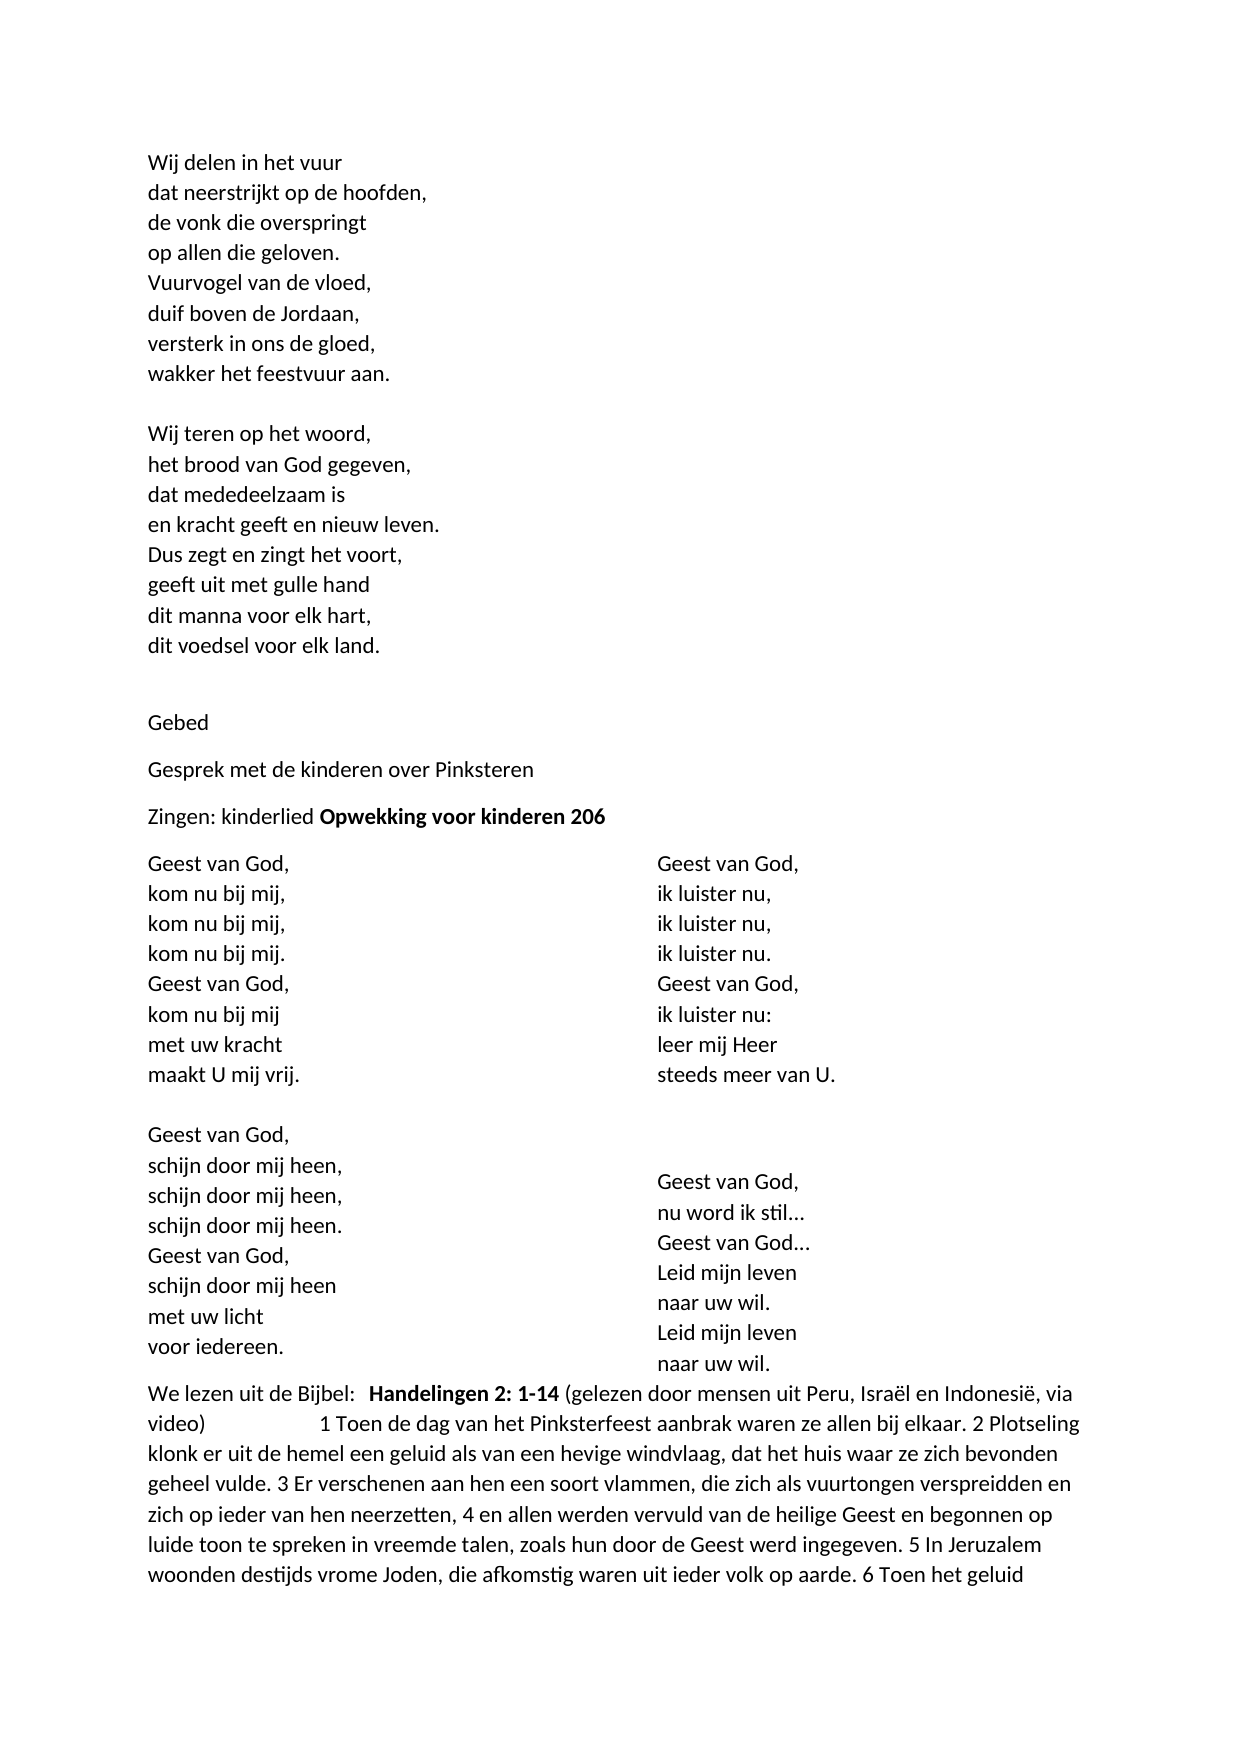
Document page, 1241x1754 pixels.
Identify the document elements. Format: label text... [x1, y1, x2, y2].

text versterk in ons de gloed, [148, 329, 1093, 357]
text kom nu bij mij. [148, 939, 583, 967]
text maakt U mij vrij. [148, 1060, 583, 1088]
text Gebed [148, 708, 1093, 736]
text Zingen: kinderlied Opwekking voor kinderen 206 [148, 802, 1093, 830]
text Geest van God, [148, 969, 583, 997]
text kom nu bij mij, [148, 879, 583, 907]
text Geest van God, [657, 1167, 1093, 1195]
text Geest van God, [148, 1121, 583, 1148]
text dat neerstrijkt op de hoofden, [148, 178, 1093, 206]
text naar uw wil. [657, 1349, 1093, 1377]
text Geest van God... [657, 1228, 1093, 1256]
text met uw kracht [148, 1030, 583, 1058]
text geeft uit met gulle hand [148, 571, 1093, 598]
text kom nu bij mij [148, 1000, 583, 1028]
text dat mededeelzaam is [148, 480, 1093, 508]
text Geest van God, [148, 1241, 583, 1269]
text Wij teren op het woord, [148, 419, 1093, 447]
text Geest van God, [148, 849, 583, 877]
text het brood van God gegeven, [148, 450, 1093, 478]
text schijn door mij heen. [148, 1211, 583, 1239]
text Dus zegt en zingt het voort, [148, 540, 1093, 568]
text leer mij Heer [657, 1030, 1093, 1058]
text wakker het feestvuur aan. [148, 359, 1093, 387]
text voor iedereen. [148, 1332, 583, 1360]
text duif boven de Jordaan, [148, 299, 1093, 327]
text en kracht geeft en nieuw leven. [148, 510, 1093, 538]
text ik luister nu: [657, 1000, 1093, 1028]
text Geest van God, [657, 849, 1093, 877]
text steeds meer van U. [657, 1060, 1093, 1088]
text schijn door mij heen [148, 1272, 583, 1299]
text dit manna voor elk hart, [148, 601, 1093, 629]
text Leid mijn leven [657, 1318, 1093, 1346]
text kom nu bij mij, [148, 909, 583, 937]
text Geest van God, [657, 969, 1093, 997]
text ik luister nu, [657, 879, 1093, 907]
text naar uw wil. [657, 1288, 1093, 1316]
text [148, 1379, 1093, 1588]
text met uw licht [148, 1302, 583, 1330]
text Wij delen in het vuur [148, 148, 1093, 176]
text de vonk die overspringt [148, 208, 1093, 236]
text schijn door mij heen, [148, 1151, 583, 1179]
text Vuurvogel van de vloed, [148, 268, 1093, 296]
text ik luister nu. [657, 939, 1093, 967]
text op allen die geloven. [148, 238, 1093, 266]
text dit voedsel voor elk land. [148, 631, 1093, 659]
text nu word ik stil... [657, 1198, 1093, 1226]
text Gesprek met de kinderen over Pinksteren [148, 755, 1093, 783]
text Leid mijn leven [657, 1258, 1093, 1286]
text ik luister nu, [657, 909, 1093, 937]
text schijn door mij heen, [148, 1181, 583, 1209]
